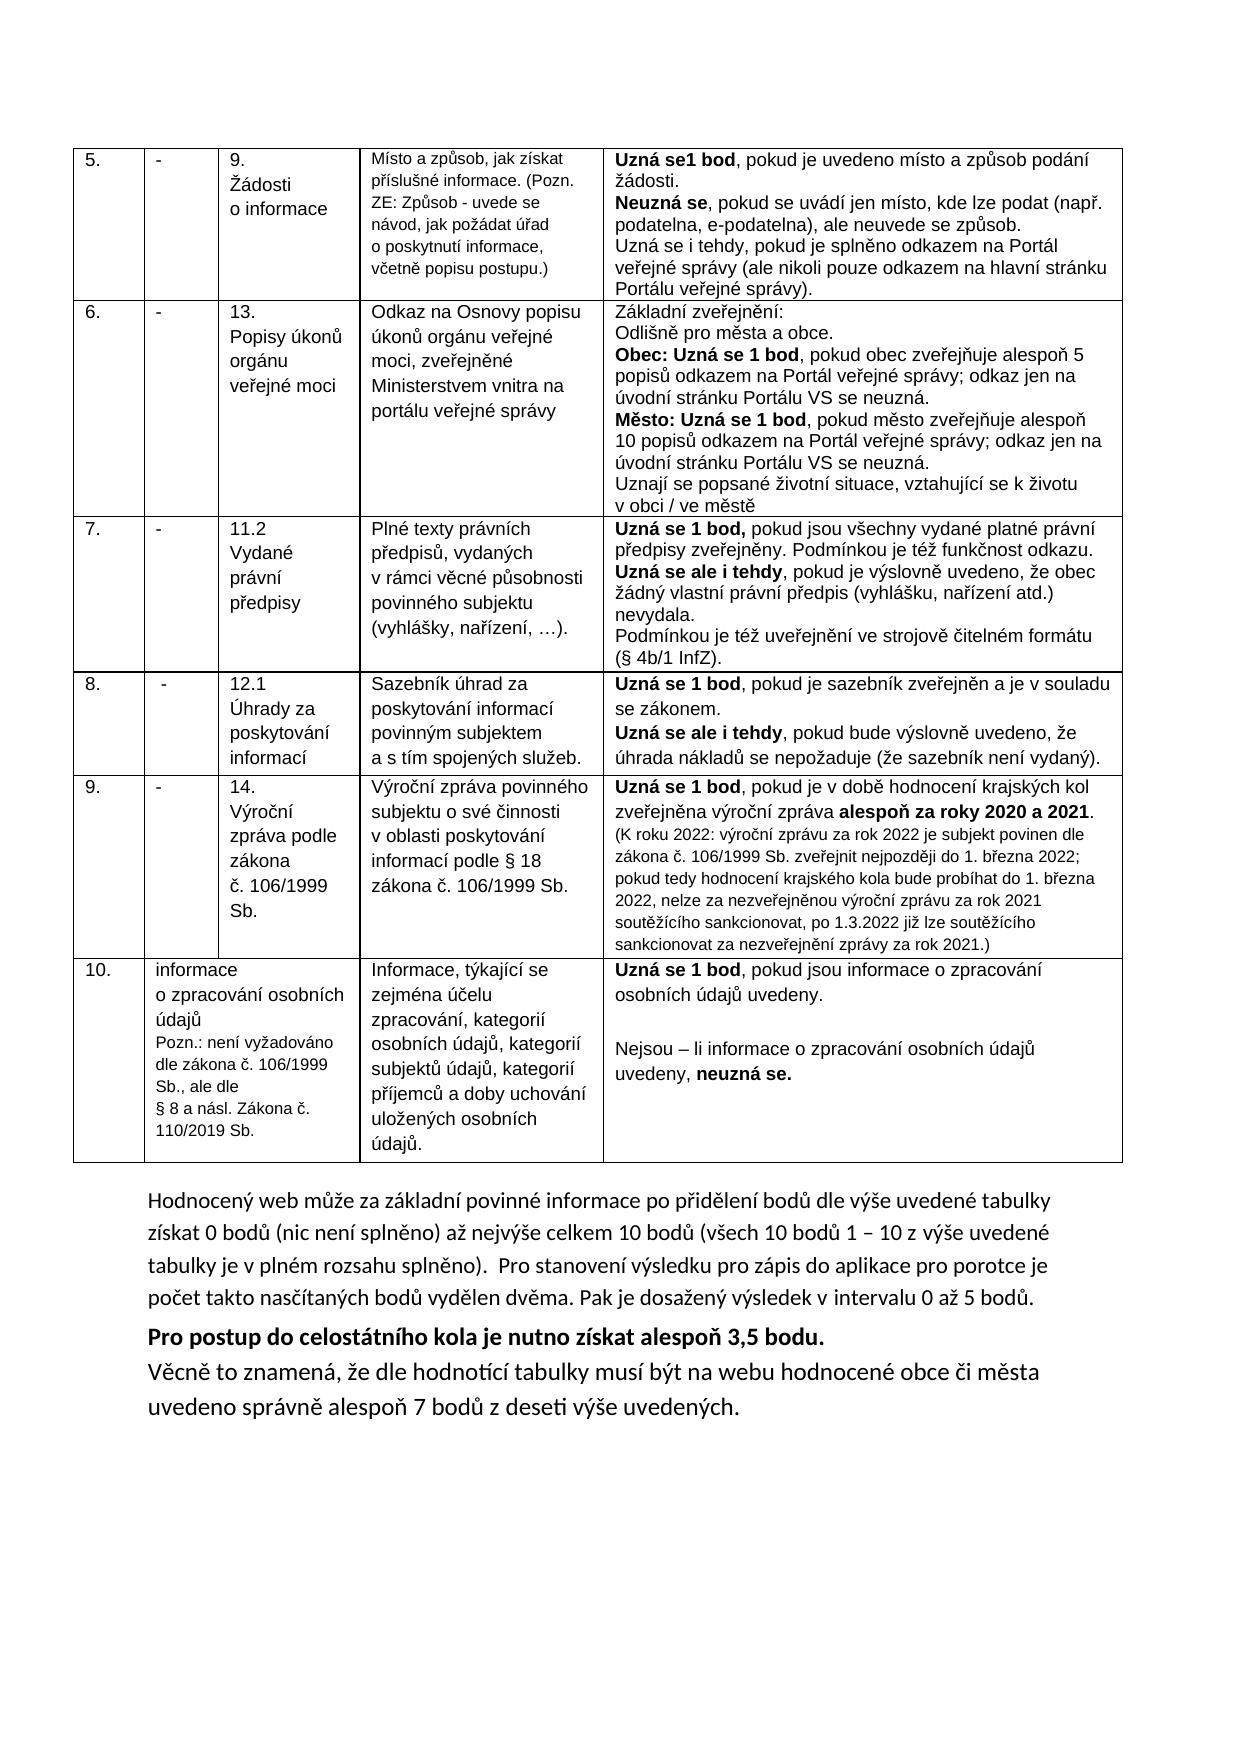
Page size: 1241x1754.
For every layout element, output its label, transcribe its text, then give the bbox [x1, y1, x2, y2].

table_cell - [145, 517, 218, 671]
table_cell Výroční zpráva povinného subjektu o své činnosti v oblasti poskytování informací podle § 18 zákona č. 106/1999 Sb. [361, 776, 603, 958]
table_cell Uzná se 1 bod, pokud jsou všechny vydané platné právní předpisy zveřejněny. Podmínkou je též funkčnost odkazu. Uzná se ale i tehdy, pokud je výslovně uvedeno, že obec žádný vlastní právní předpis (vyhlášku, nařízení atd.) nevydala. Podmínkou je též uveřejnění ve strojově čitelném formátu (§ 4b/1 InfZ). [604, 517, 1122, 671]
table_cell Informace, týkající se zejména účelu zpracování, kategorií osobních údajů, kategorií subjektů údajů, kategorií příjemců a doby uchování uložených osobních údajů. [361, 959, 603, 1162]
table_cell 8. [74, 673, 144, 774]
table_cell 6. [74, 301, 144, 516]
table_cell Uzná se 1 bod, pokud je v době hodnocení krajských kol zveřejněna výroční zpráva alespoň za roky 2020 a 2021. (K roku 2022: výroční zprávu za rok 2022 je subjekt povinen dle zákona č. 106/1999 Sb. zveřejnit nejpozději do 1. března 2022; pokud tedy hodnocení krajského kola bude probíhat do 1. března 2022, nelze za nezveřejněnou výroční zprávu za rok 2021 soutěžícího sankcionovat, po 1.3.2022 již lze soutěžícího sankcionovat za nezveřejnění zprávy za rok 2021.) [604, 776, 1122, 958]
table_cell 7. [74, 517, 144, 671]
table_cell informace o zpracování osobních údajů Pozn.: není vyžadováno dle zákona č. 106/1999 Sb., ale dle § 8 a násl. Zákona č. 110/2019 Sb. [145, 959, 359, 1162]
table_cell 5. [74, 149, 144, 299]
table_cell Místo a způsob, jak získat příslušné informace. (Pozn. ZE: Způsob - uvede se návod, jak požádat úřad o poskytnutí informace, včetně popisu postupu.) [361, 149, 603, 299]
table_cell Sazebník úhrad za poskytování informací povinným subjektem a s tím spojených služeb. [361, 673, 603, 774]
table_cell 11.2 Vydané právní předpisy [219, 517, 359, 671]
table_cell 14. Výroční zpráva podle zákona č. 106/1999 Sb. [219, 776, 359, 958]
table_cell 13. Popisy úkonů orgánu veřejné moci [219, 301, 359, 516]
table_cell Odkaz na Osnovy popisu úkonů orgánu veřejné moci, zveřejněné Ministerstvem vnitra na portálu veřejné správy [361, 301, 603, 516]
table_cell - [145, 673, 218, 774]
table_cell - [145, 149, 218, 299]
table_cell Uzná se 1 bod, pokud jsou informace o zpracování osobních údajů uvedeny. Nejsou – li informace o zpracování osobních údajů uvedeny, neuzná se. [604, 959, 1122, 1162]
table_cell Uzná se1 bod, pokud je uvedeno místo a způsob podání žádosti. Neuzná se, pokud se uvádí jen místo, kde lze podat (např. podatelna, e-podatelna), ale neuvede se způsob. Uzná se i tehdy, pokud je splněno odkazem na Portál veřejné správy (ale nikoli pouze odkazem na hlavní stránku Portálu veřejné správy). [604, 149, 1122, 299]
table_cell 9. Žádosti o informace [219, 149, 359, 299]
table_cell Uzná se 1 bod, pokud je sazebník zveřejněn a je v souladu se zákonem. Uzná se ale i tehdy, pokud bude výslovně uvedeno, že úhrada nákladů se nepožaduje (že sazebník není vydaný). [604, 673, 1122, 774]
text Pro postup do celostátního kola je nutno získat alespoň 3,5 bodu. [148, 1321, 1093, 1351]
table_cell 9. [74, 776, 144, 958]
table_cell 10. [74, 959, 144, 1162]
table_cell 12.1 Úhrady za poskytování informací [219, 673, 359, 774]
text Věcně to znamená, že dle hodnotící tabulky musí být na webu hodnocené obce či města uvedeno správně alespoň 7 bodů z deseti výše uvedených. [148, 1356, 1093, 1421]
table_cell Plné texty právních předpisů, vydaných v rámci věcné působnosti povinného subjektu (vyhlášky, nařízení, …). [361, 517, 603, 671]
table_cell Základní zveřejnění: Odlišně pro města a obce. Obec: Uzná se 1 bod, pokud obec zveřejňuje alespoň 5 popisů odkazem na Portál veřejné správy; odkaz jen na úvodní stránku Portálu VS se neuzná. Město: Uzná se 1 bod, pokud město zveřejňuje alespoň 10 popisů odkazem na Portál veřejné správy; odkaz jen na úvodní stránku Portálu VS se neuzná. Uznají se popsané životní situace, vztahující se k životu v obci / ve městě [604, 301, 1122, 516]
table_cell - [145, 776, 218, 958]
table_cell - [145, 301, 218, 516]
text Hodnocený web může za základní povinné informace po přidělení bodů dle výše uvedené tabulky získat 0 bodů (nic není splněno) až nejvýše celkem 10 bodů (všech 10 bodů 1 – 10 z výše uvedené tabulky je v plném rozsahu splněno). Pro stanovení výsledku pro zápis do aplikace pro porotce je počet takto nasčítaných bodů vydělen dvěma. Pak je dosažený výsledek v intervalu 0 až 5 bodů. [148, 1186, 1093, 1311]
